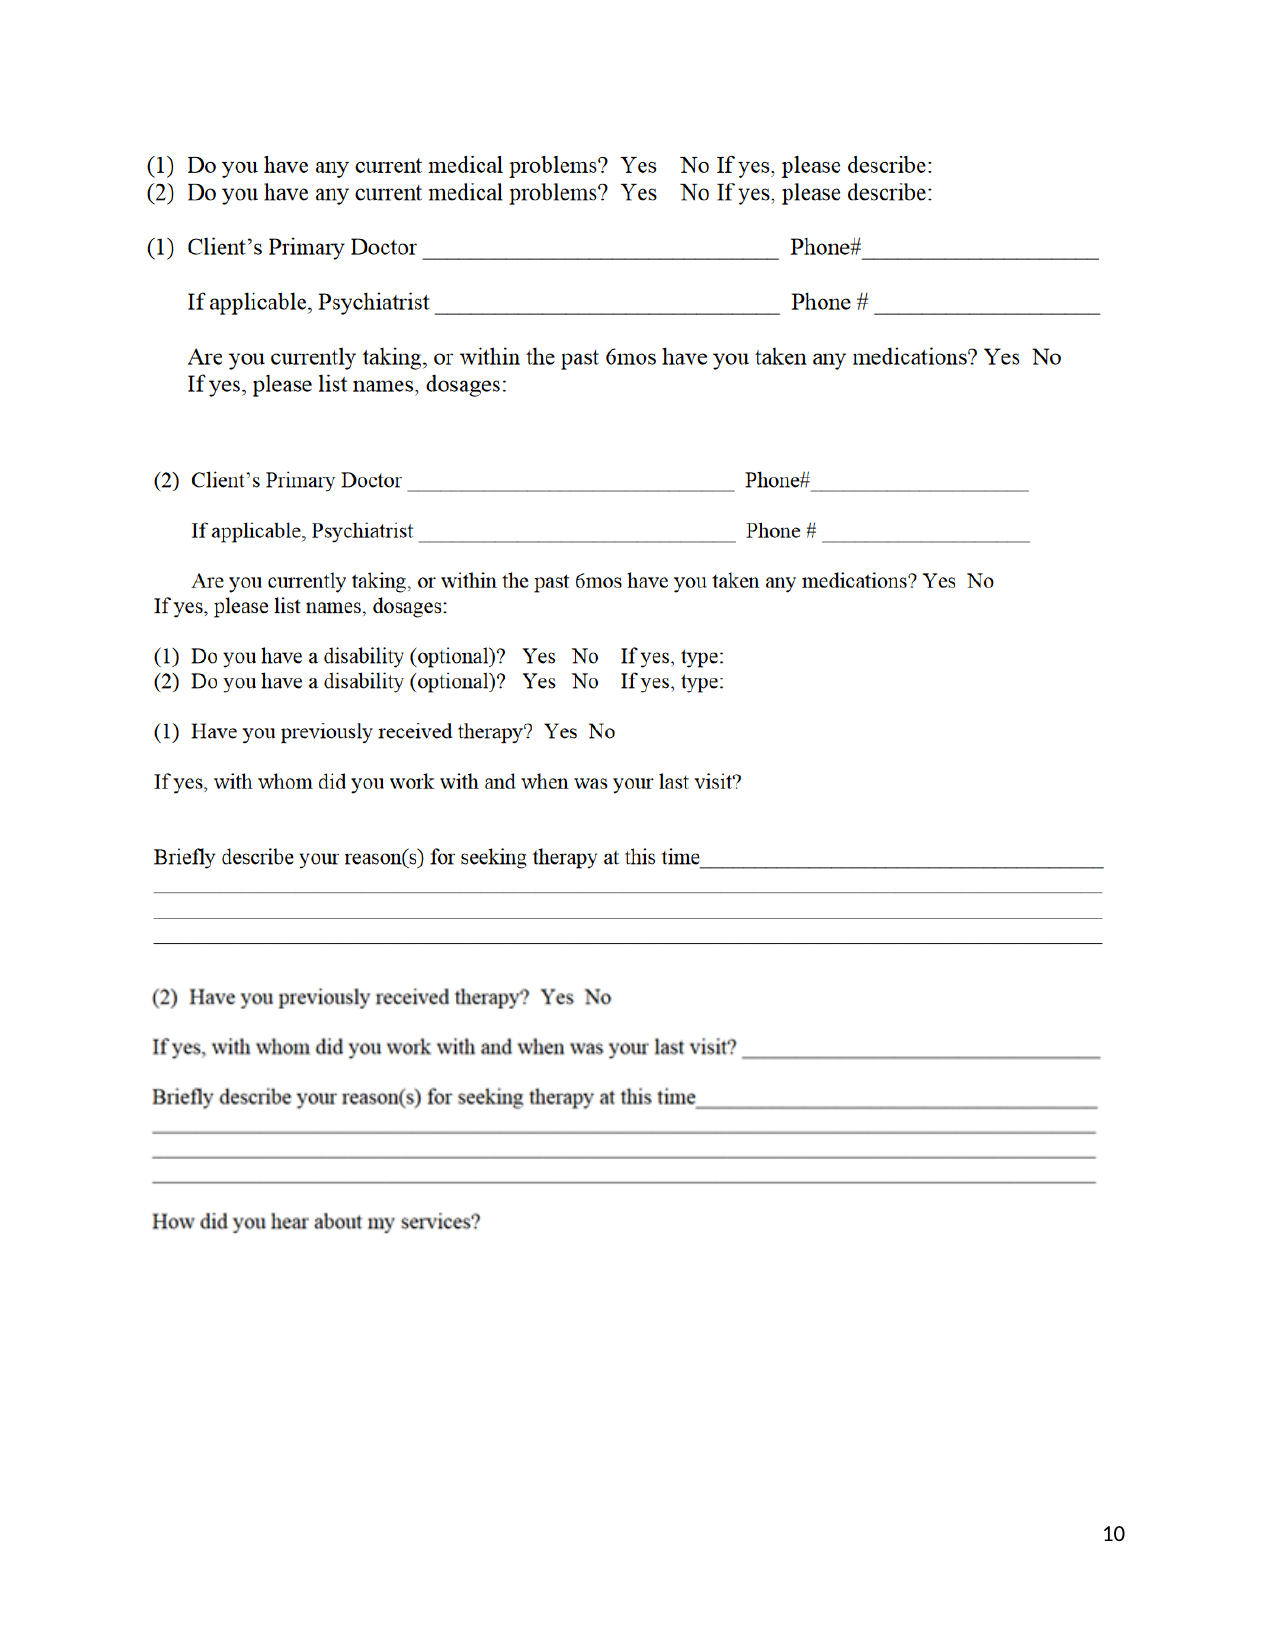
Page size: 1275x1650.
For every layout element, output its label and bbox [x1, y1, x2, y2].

picture [140, 981, 1116, 1272]
picture [140, 150, 1114, 441]
picture [140, 465, 1114, 957]
